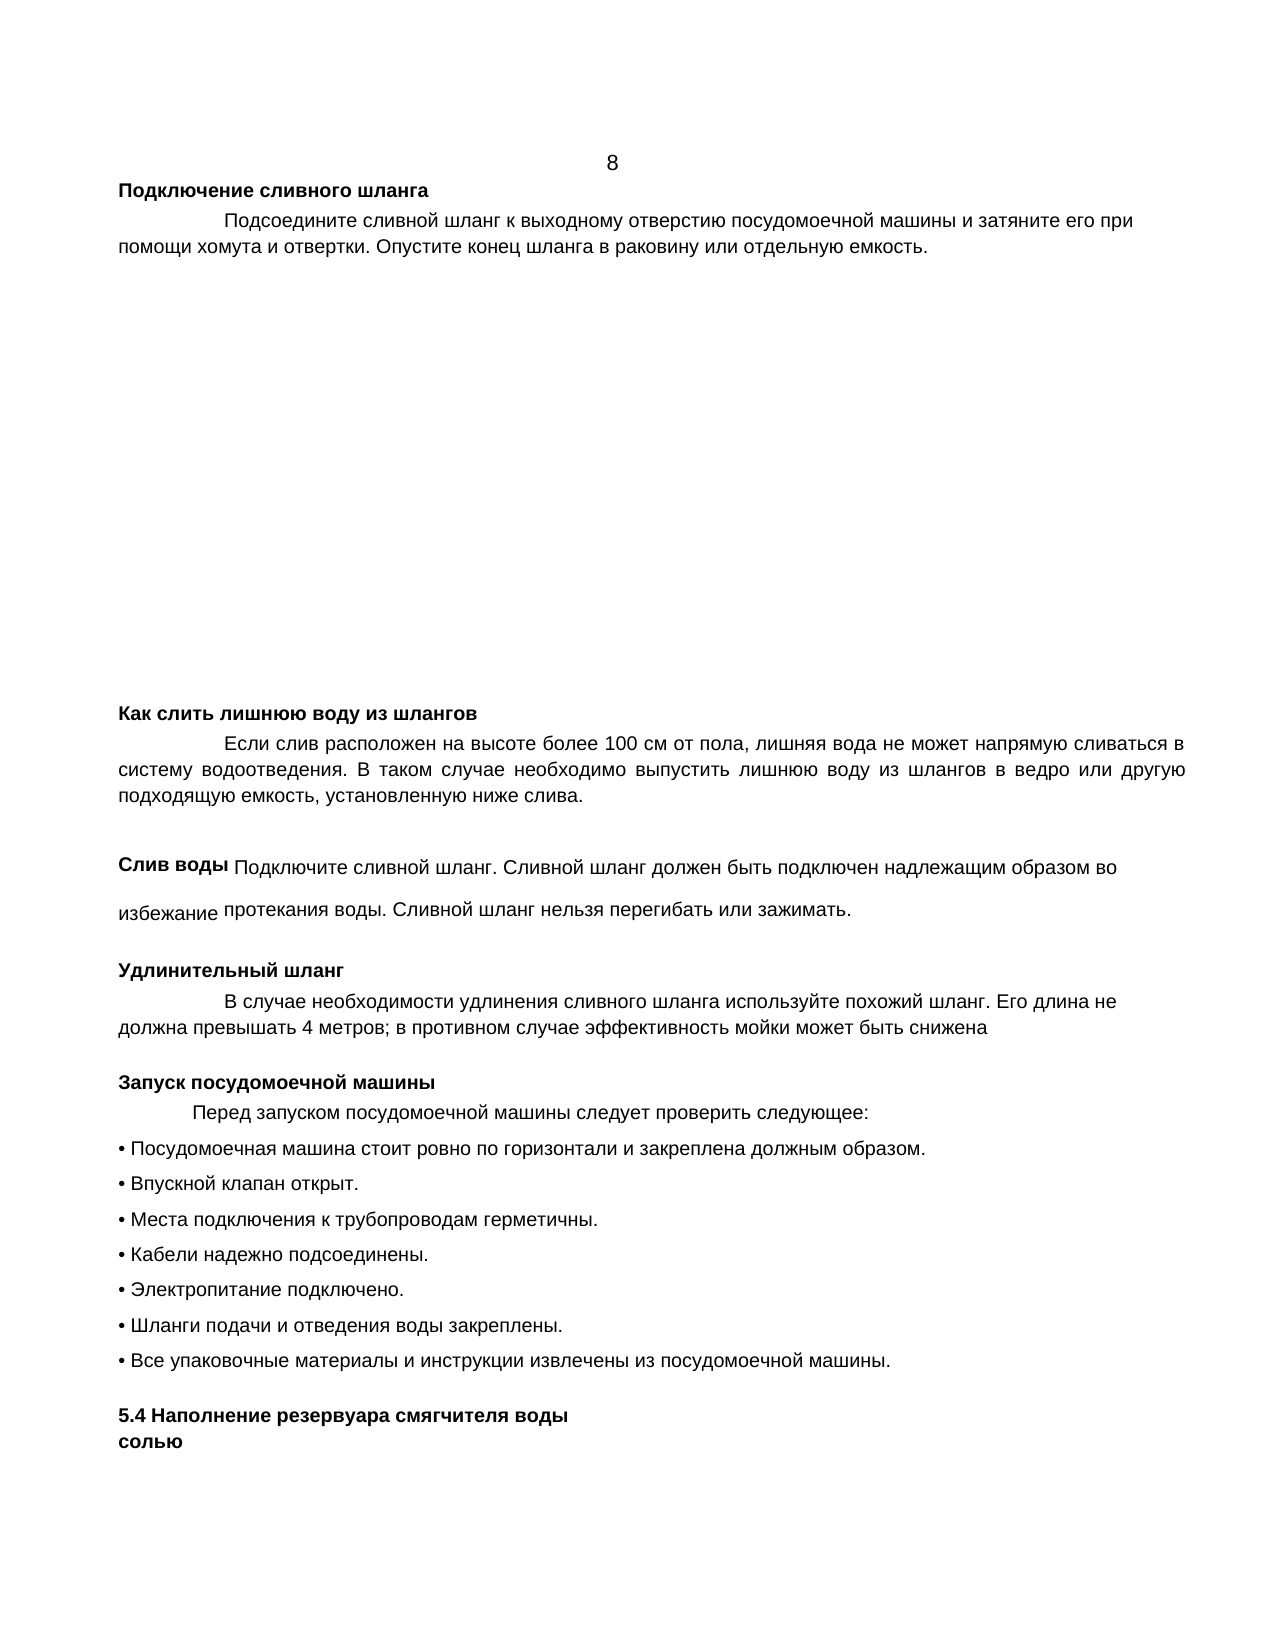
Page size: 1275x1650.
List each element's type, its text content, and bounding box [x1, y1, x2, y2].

text • Впускной клапан открыт. [118, 1172, 448, 1195]
text Подсоедините сливной шланг к выходному отверстию посудомоечной машины и затяните его при помощи хомута и отвертки. Опустите конец шланга в раковину или отдельную емкость. [118, 209, 1185, 258]
text • Шланги подачи и отведения воды закреплены. [118, 1314, 646, 1336]
text • Электропитание подключено. [118, 1278, 492, 1301]
text Перед запуском посудомоечной машины следует проверить следующее: [192, 1101, 881, 1124]
text Если слив расположен на высоте более 100 см от пола, лишняя вода не может напрямую сливаться в систему водоотведения. В таком случае необходимо выпустить лишнюю воду из шлангов в ведро или другую подходящую емкость, установленную ниже слива. [118, 731, 1187, 806]
text Удлинительный шланг [118, 959, 360, 982]
text 5.4 Наполнение резервуара смягчителя воды солью [118, 1404, 627, 1453]
text Запуск посудомоечной машины [118, 1071, 447, 1094]
text • Кабели надежно подсоединены. [118, 1243, 518, 1266]
text В случае необходимости удлинения сливного шланга используйте похожий шланг. Его длина не должна превышать 4 метров; в противном случае эффективность мойки может быть снижена [118, 989, 1186, 1038]
text Подключение сливного шланга [118, 179, 438, 202]
text Слив воды Подключите сливной шланг. Сливной шланг должен быть подключен надлежащим образом во избежание протекания воды. Сливной шланг нельзя перегибать или зажимать. [118, 839, 1186, 924]
text • Места подключения к трубопроводам герметичны. [118, 1208, 683, 1230]
text Как слить лишнюю воду из шлангов [118, 701, 481, 724]
text • Посудомоечная машина стоит ровно по горизонтали и закреплена должным образом. [118, 1137, 998, 1159]
text • Все упаковочные материалы и инструкции извлечены из посудомоечной машины. [118, 1349, 963, 1372]
text 8 [606, 150, 654, 175]
